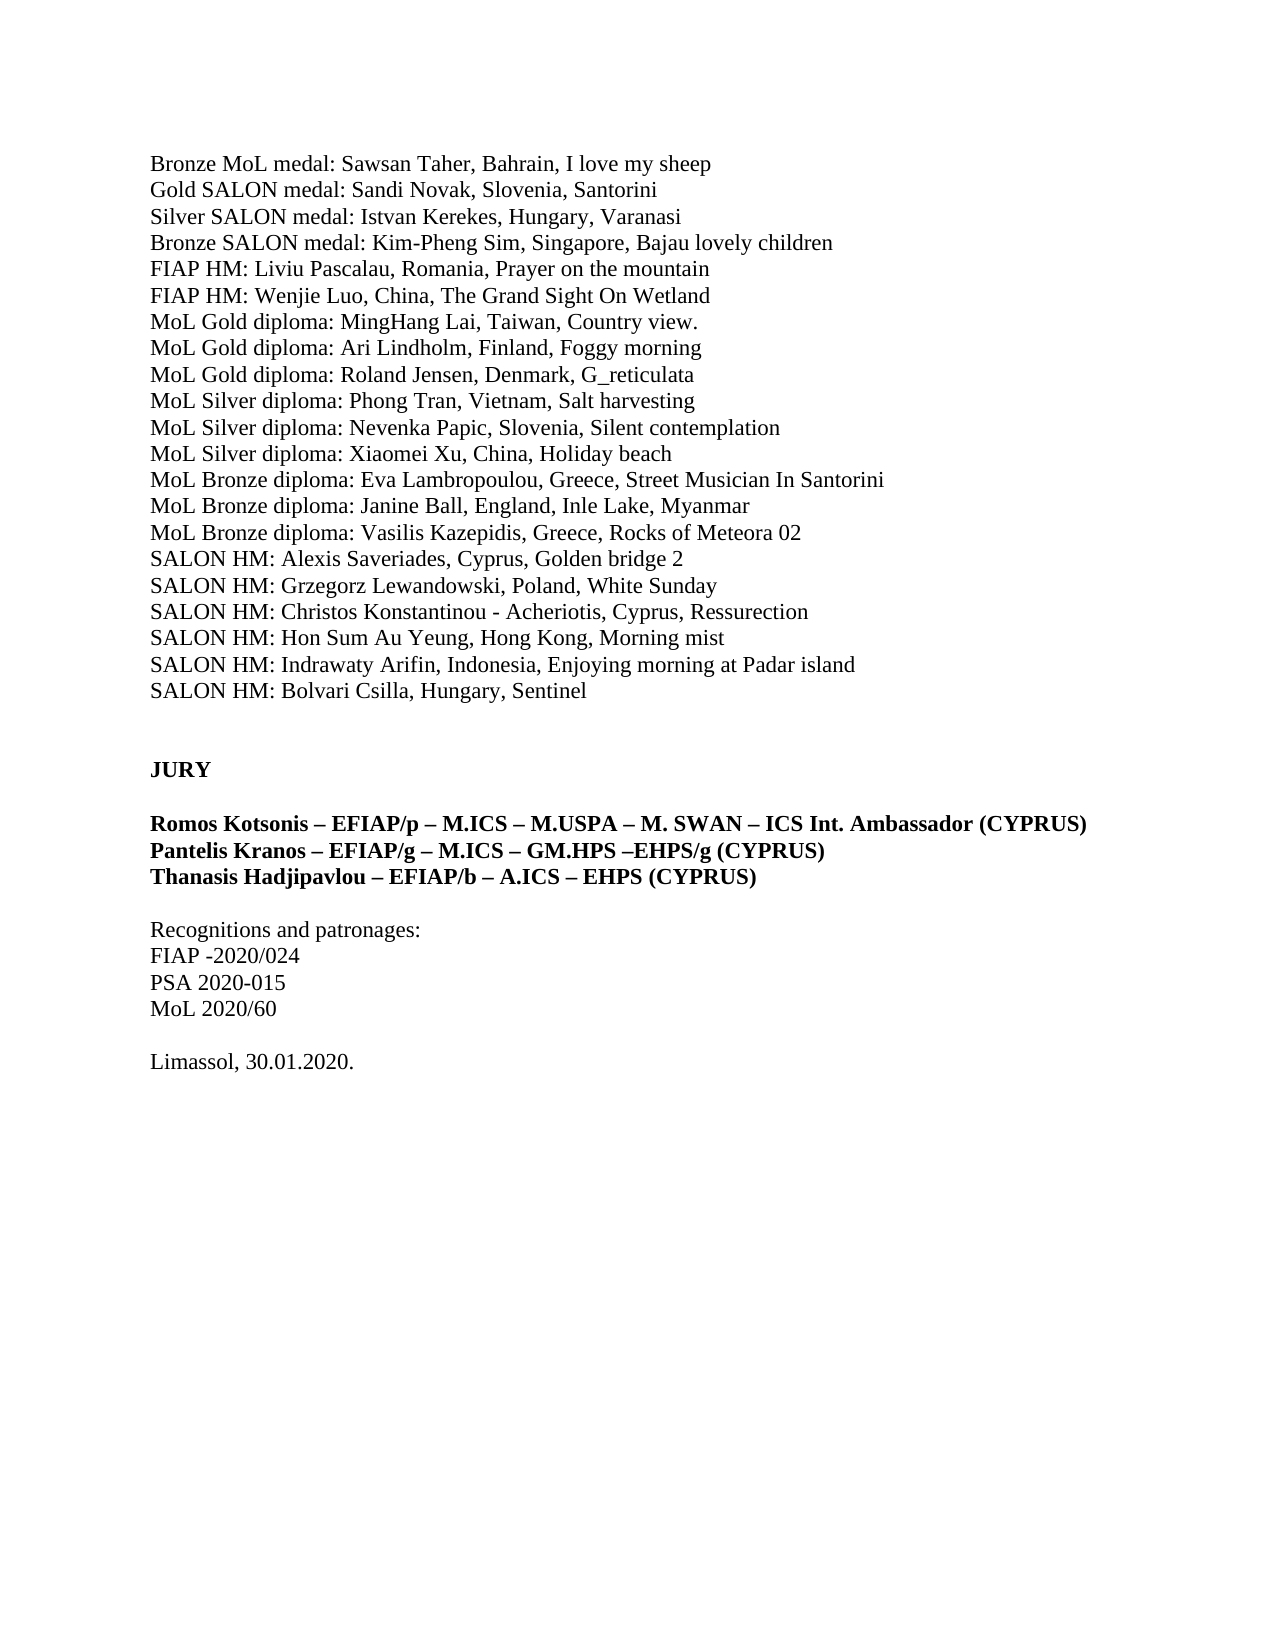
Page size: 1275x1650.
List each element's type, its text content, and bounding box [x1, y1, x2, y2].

text SALON HM: Indrawaty Arifin, Indonesia, Enjoying morning at Padar island [150, 651, 1125, 677]
text SALON HM: Bolvari Csilla, Hungary, Sentinel [150, 677, 1125, 703]
text MoL Silver diploma: Phong Tran, Vietnam, Salt harvesting [150, 387, 1125, 413]
text MoL Gold diploma: MingHang Lai, Taiwan, Country view. [150, 308, 1125, 334]
text MoL Gold diploma: Roland Jensen, Denmark, G_reticulata [150, 361, 1125, 387]
text Recognitions and patronages: [150, 916, 1125, 942]
text Pantelis Kranos – EFIAP/g – M.ICS – GM.HPS –EHPS/g (CYPRUS) [150, 837, 1125, 863]
text Limassol, 30.01.2020. [150, 1048, 1125, 1074]
text Silver SALON medal: Istvan Kerekes, Hungary, Varanasi [150, 203, 1125, 229]
text Thanasis Hadjipavlou – EFIAP/b – A.ICS – EHPS (CYPRUS) [150, 863, 1125, 889]
text MoL Gold diploma: Ari Lindholm, Finland, Foggy morning [150, 334, 1125, 361]
text FIAP HM: Wenjie Luo, China, The Grand Sight On Wetland [150, 282, 1125, 308]
text SALON HM: Christos Konstantinou - Acheriotis, Cyprus, Ressurection [150, 598, 1125, 624]
text PSA 2020-015 [150, 969, 1125, 995]
text MoL Silver diploma: Nevenka Papic, Slovenia, Silent contemplation [150, 413, 1125, 440]
text Bronze MoL medal: Sawsan Taher, Bahrain, I love my sheep [150, 150, 1125, 176]
text MoL Bronze diploma: Eva Lambropoulou, Greece, Street Musician In Santorini [150, 466, 1125, 493]
text Gold SALON medal: Sandi Novak, Slovenia, Santorini [150, 176, 1125, 203]
text MoL Bronze diploma: Janine Ball, England, Inle Lake, Myanmar [150, 493, 1125, 519]
text FIAP HM: Liviu Pascalau, Romania, Prayer on the mountain [150, 255, 1125, 282]
text SALON HM: Grzegorz Lewandowski, Poland, White Sunday [150, 572, 1125, 598]
text SALON HM: Alexis Saveriades, Cyprus, Golden bridge 2 [150, 545, 1125, 572]
text SALON HM: Hon Sum Au Yeung, Hong Kong, Morning mist [150, 624, 1125, 651]
text JURY [150, 756, 1125, 782]
text Romos Kotsonis – EFIAP/p – M.ICS – M.USPA – M. SWAN – ICS Int. Ambassador (CYPRUS) [150, 811, 1125, 837]
text Bronze SALON medal: Kim-Pheng Sim, Singapore, Bajau lovely children [150, 229, 1125, 255]
text FIAP -2020/024 [150, 942, 1125, 969]
text MoL 2020/60 [150, 995, 1125, 1021]
text MoL Silver diploma: Xiaomei Xu, China, Holiday beach [150, 440, 1125, 466]
text MoL Bronze diploma: Vasilis Kazepidis, Greece, Rocks of Meteora 02 [150, 519, 1125, 545]
